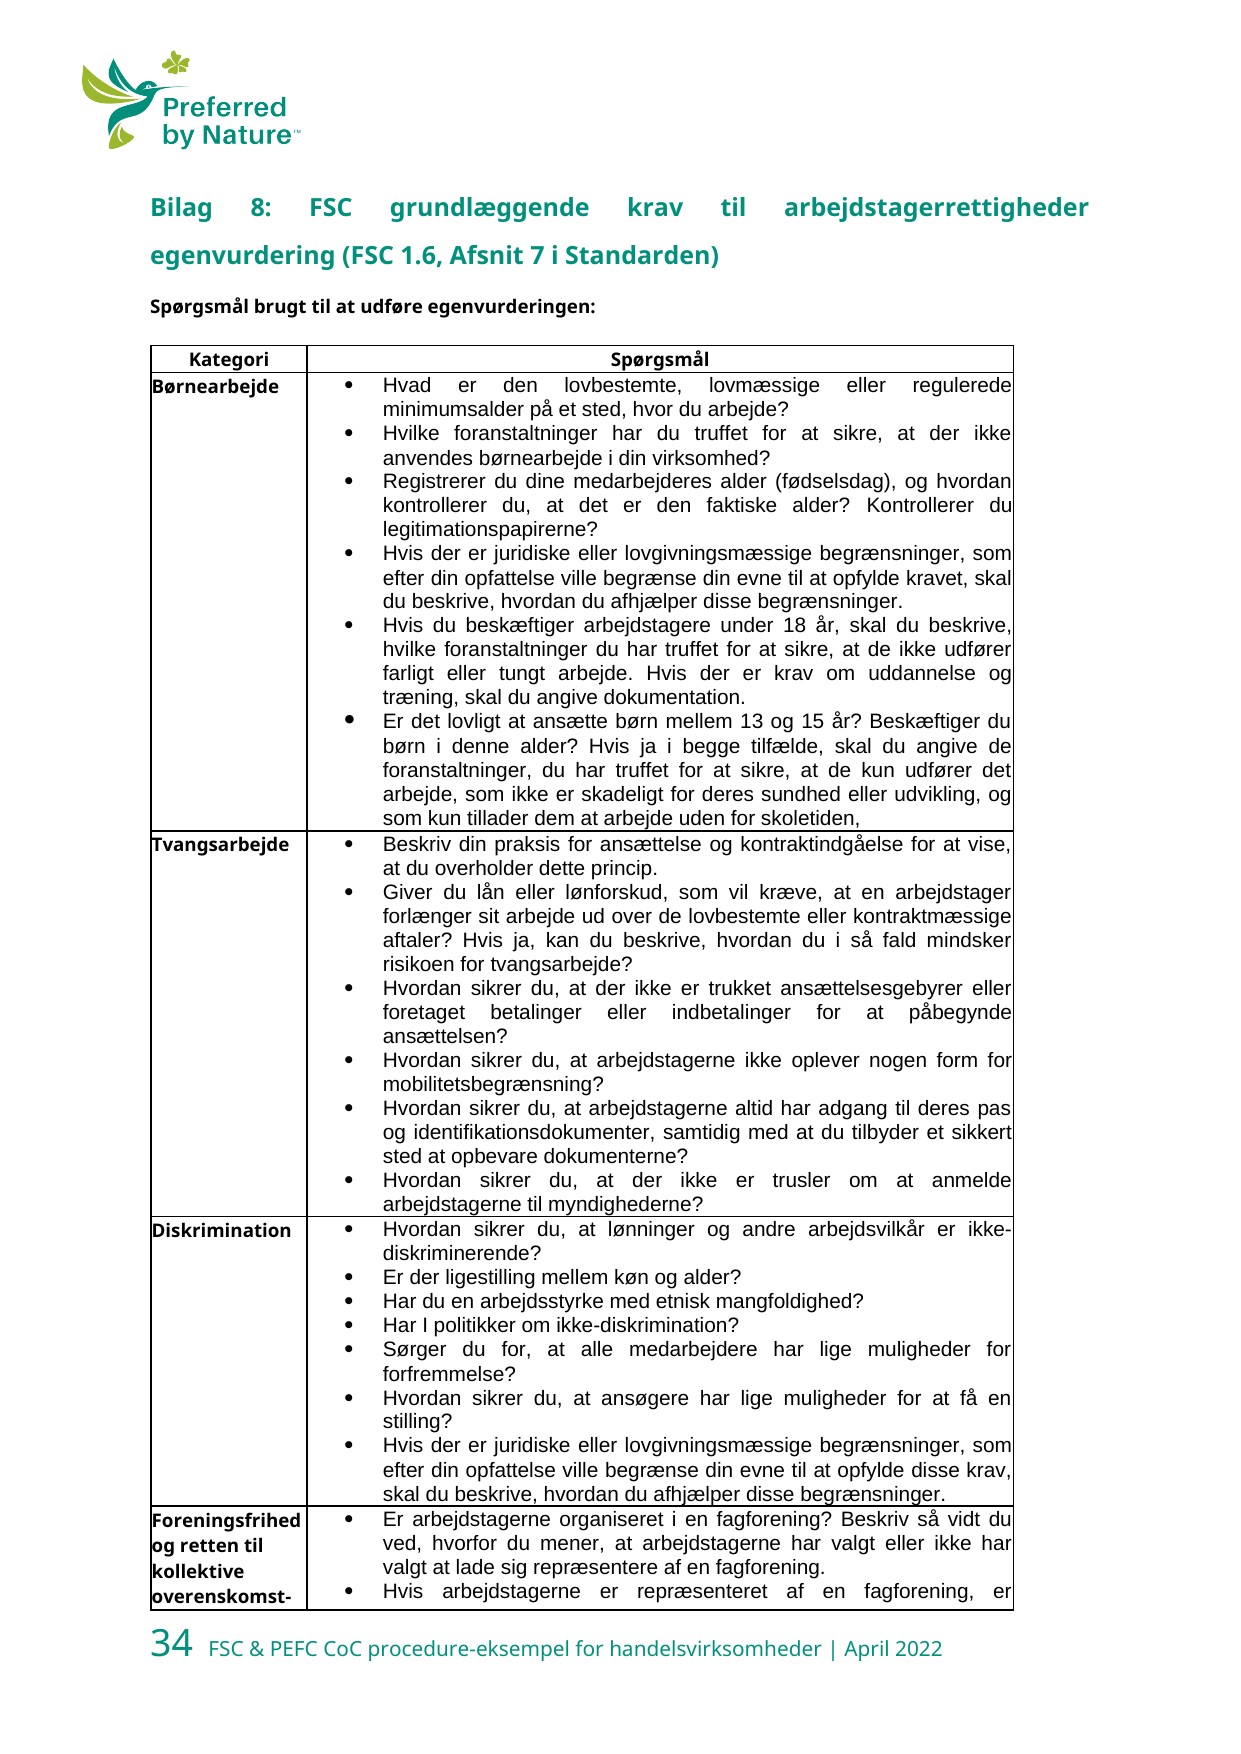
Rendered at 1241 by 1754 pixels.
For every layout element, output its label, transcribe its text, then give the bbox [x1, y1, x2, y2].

table_cell Børnearbejde [152, 373, 306, 830]
picture [54, 22, 330, 177]
text Spørgsmål brugt til at udføre egenvurderingen: [150, 293, 1090, 319]
subtitle Bilag 8: FSC grundlæggende krav til arbejdstagerrettigheder egenvurdering (FSC 1.6, Afsnit 7 i Standarden) [150, 190, 1090, 274]
table_cell Tvangsarbejde [152, 832, 306, 1216]
table_cell Hvordan sikrer du, at lønninger og andre arbejdsvilkår er ikke-diskriminerende? Er der ligestilling mellem køn og alder? Har du en arbejdsstyrke med etnisk mangfoldighed? Har I politikker om ikke-diskrimination? Sørger du for, at alle medarbejdere har lige muligheder for forfremmelse? Hvordan sikrer du, at ansøgere har lige muligheder for at få en stilling? Hvis der er juridiske eller lovgivningsmæssige begrænsninger, som efter din opfattelse ville begrænse din evne til at opfylde disse krav, skal du beskrive, hvordan du afhjælper disse begrænsninger. [308, 1217, 1013, 1505]
table_header Kategori [152, 346, 306, 372]
table_header Spørgsmål [308, 346, 1013, 372]
table_cell Diskrimination [152, 1217, 306, 1505]
table_cell Hvad er den lovbestemte, lovmæssige eller regulerede minimumsalder på et sted, hvor du arbejde? Hvilke foranstaltninger har du truffet for at sikre, at der ikke anvendes børnearbejde i din virksomhed? Registrerer du dine medarbejderes alder (fødselsdag), og hvordan kontrollerer du, at det er den faktiske alder? Kontrollerer du legitimationspapirerne? Hvis der er juridiske eller lovgivningsmæssige begrænsninger, som efter din opfattelse ville begrænse din evne til at opfylde kravet, skal du beskrive, hvordan du afhjælper disse begrænsninger. Hvis du beskæftiger arbejdstagere under 18 år, skal du beskrive, hvilke foranstaltninger du har truffet for at sikre, at de ikke udfører farligt eller tungt arbejde. Hvis der er krav om uddannelse og træning, skal du angive dokumentation. Er det lovligt at ansætte børn mellem 13 og 15 år? Beskæftiger du børn i denne alder? Hvis ja i begge tilfælde, skal du angive de foranstaltninger, du har truffet for at sikre, at de kun udfører det arbejde, som ikke er skadeligt for deres sundhed eller udvikling, og som kun tillader dem at arbejde uden for skoletiden, [308, 373, 1013, 830]
table_cell Beskriv din praksis for ansættelse og kontraktindgåelse for at vise, at du overholder dette princip. Giver du lån eller lønforskud, som vil kræve, at en arbejdstager forlænger sit arbejde ud over de lovbestemte eller kontraktmæssige aftaler? Hvis ja, kan du beskrive, hvordan du i så fald mindsker risikoen for tvangsarbejde? Hvordan sikrer du, at der ikke er trukket ansættelsesgebyrer eller foretaget betalinger eller indbetalinger for at påbegynde ansættelsen? Hvordan sikrer du, at arbejdstagerne ikke oplever nogen form for mobilitetsbegrænsning? Hvordan sikrer du, at arbejdstagerne altid har adgang til deres pas og identifikationsdokumenter, samtidig med at du tilbyder et sikkert sted at opbevare dokumenterne? Hvordan sikrer du, at der ikke er trusler om at anmelde arbejdstagerne til myndighederne? [308, 832, 1013, 1216]
table_cell Foreningsfrihed og retten til kollektive overenskomst-forhandlinger [152, 1507, 306, 1609]
